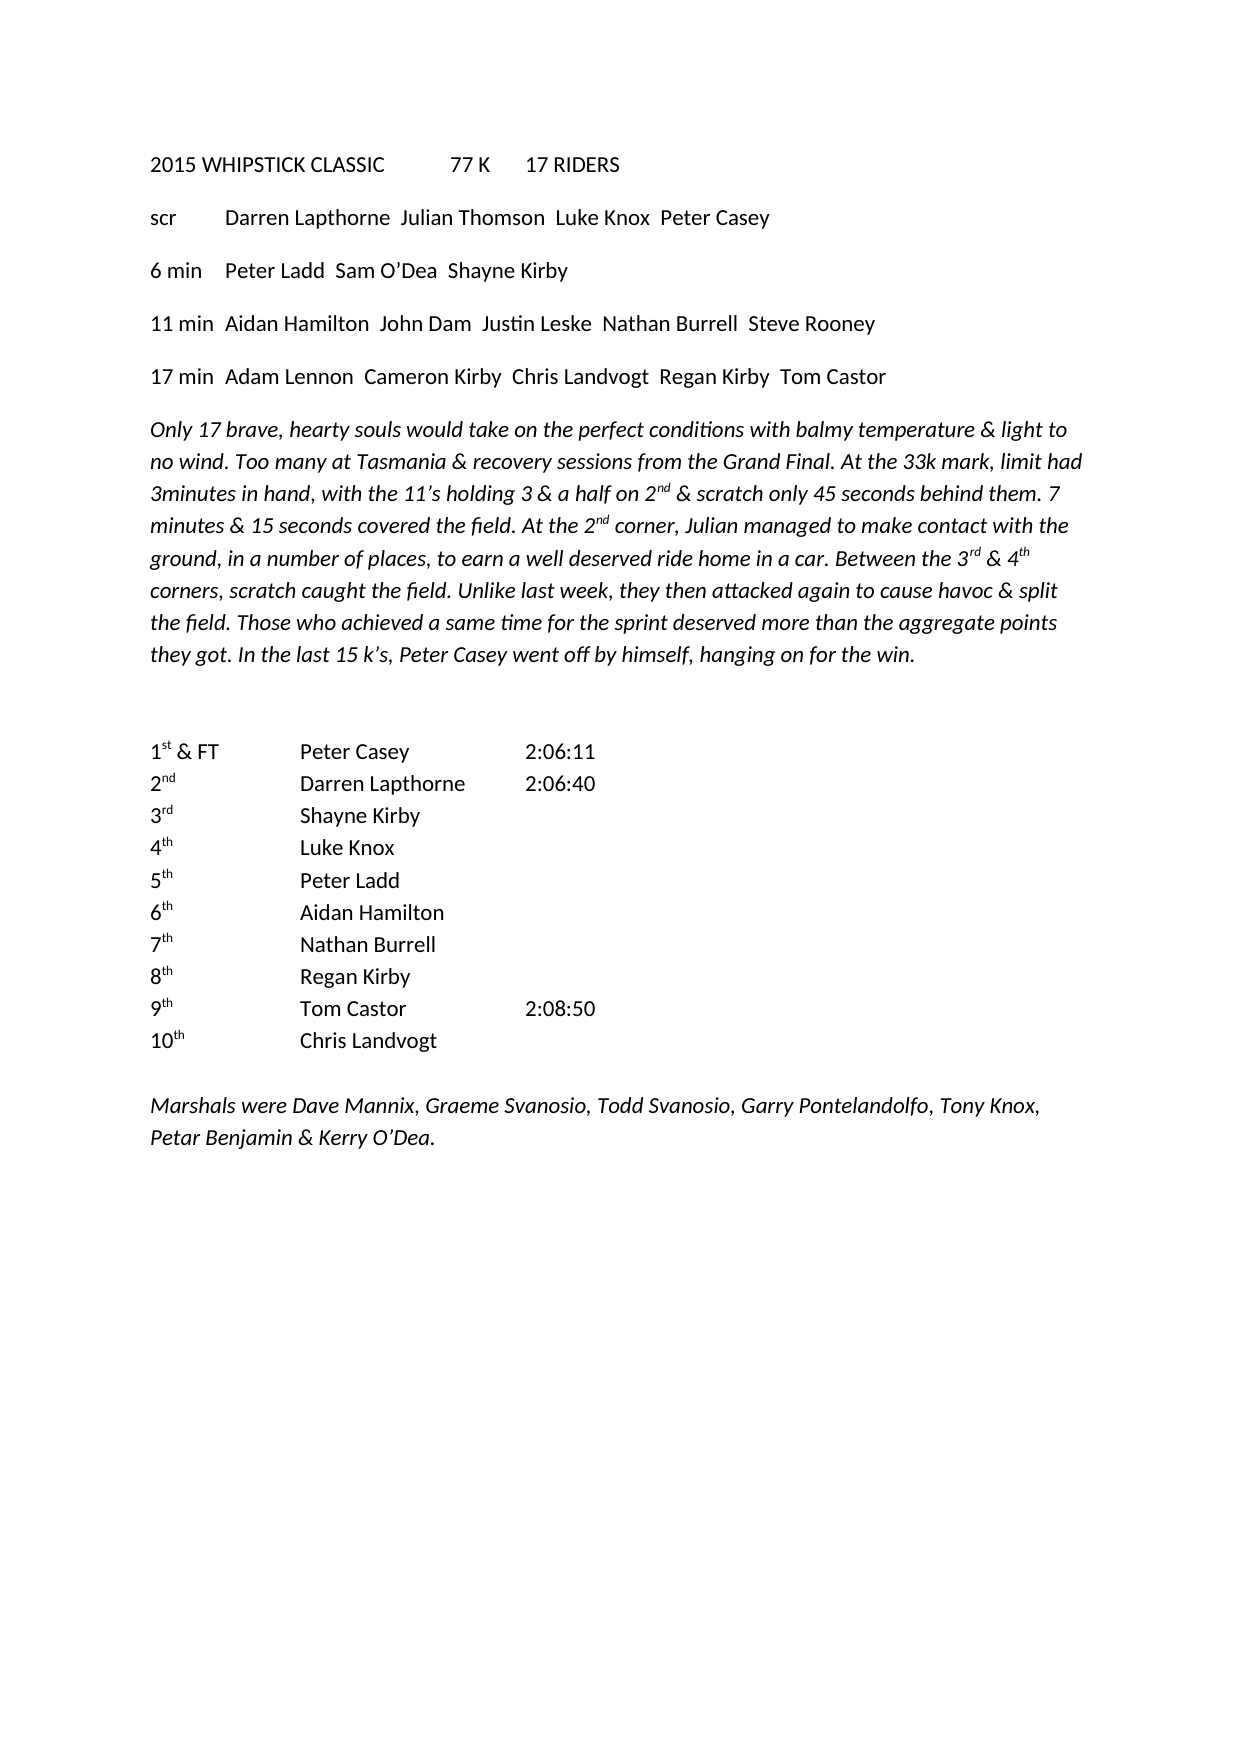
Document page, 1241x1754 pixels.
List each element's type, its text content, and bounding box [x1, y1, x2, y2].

text 9th Tom Castor 2:08:50 [150, 994, 1090, 1022]
text 10th Chris Landvogt [150, 1027, 1090, 1055]
text scr Darren Lapthorne Julian Thomson Luke Knox Peter Casey [150, 203, 1090, 231]
text 2015 WHIPSTICK CLASSIC 77 K 17 RIDERS [150, 150, 1090, 178]
text 17 min Adam Lennon Cameron Kirby Chris Landvogt Regan Kirby Tom Castor [150, 362, 1090, 390]
text Only 17 brave, hearty souls would take on the perfect conditions with balmy temperature & light to no wind. Too many at Tasmania & recovery sessions from the Grand Final. At the 33k mark, limit had 3minutes in hand, with the 11’s holding 3 & a half on 2nd & scratch only 45 seconds behind them. 7 minutes & 15 seconds covered the field. At the 2nd corner, Julian managed to make contact with the ground, in a number of places, to earn a well deserved ride home in a car. Between the 3rd & 4th corners, scratch caught the field. Unlike last week, they then attacked again to cause havoc & split the field. Those who achieved a same time for the sprint deserved more than the aggregate points they got. In the last 15 k’s, Peter Casey went off by himself, hanging on for the win. [150, 415, 1090, 668]
text 6 min Peter Ladd Sam O’Dea Shayne Kirby [150, 256, 1090, 284]
text 5th Peter Ladd [150, 866, 1090, 894]
text 3rd Shayne Kirby [150, 801, 1090, 829]
text Marshals were Dave Mannix, Graeme Svanosio, Todd Svanosio, Garry Pontelandolfo, Tony Knox, Petar Benjamin & Kerry O’Dea. [150, 1091, 1090, 1151]
text 7th Nathan Burrell [150, 930, 1090, 958]
text 11 min Aidan Hamilton John Dam Justin Leske Nathan Burrell Steve Rooney [150, 309, 1090, 337]
text 8th Regan Kirby [150, 962, 1090, 990]
text 2nd Darren Lapthorne 2:06:40 [150, 769, 1090, 797]
text 4th Luke Knox [150, 833, 1090, 862]
text 6th Aidan Hamilton [150, 898, 1090, 926]
text 1st & FT Peter Casey 2:06:11 [150, 737, 1090, 765]
